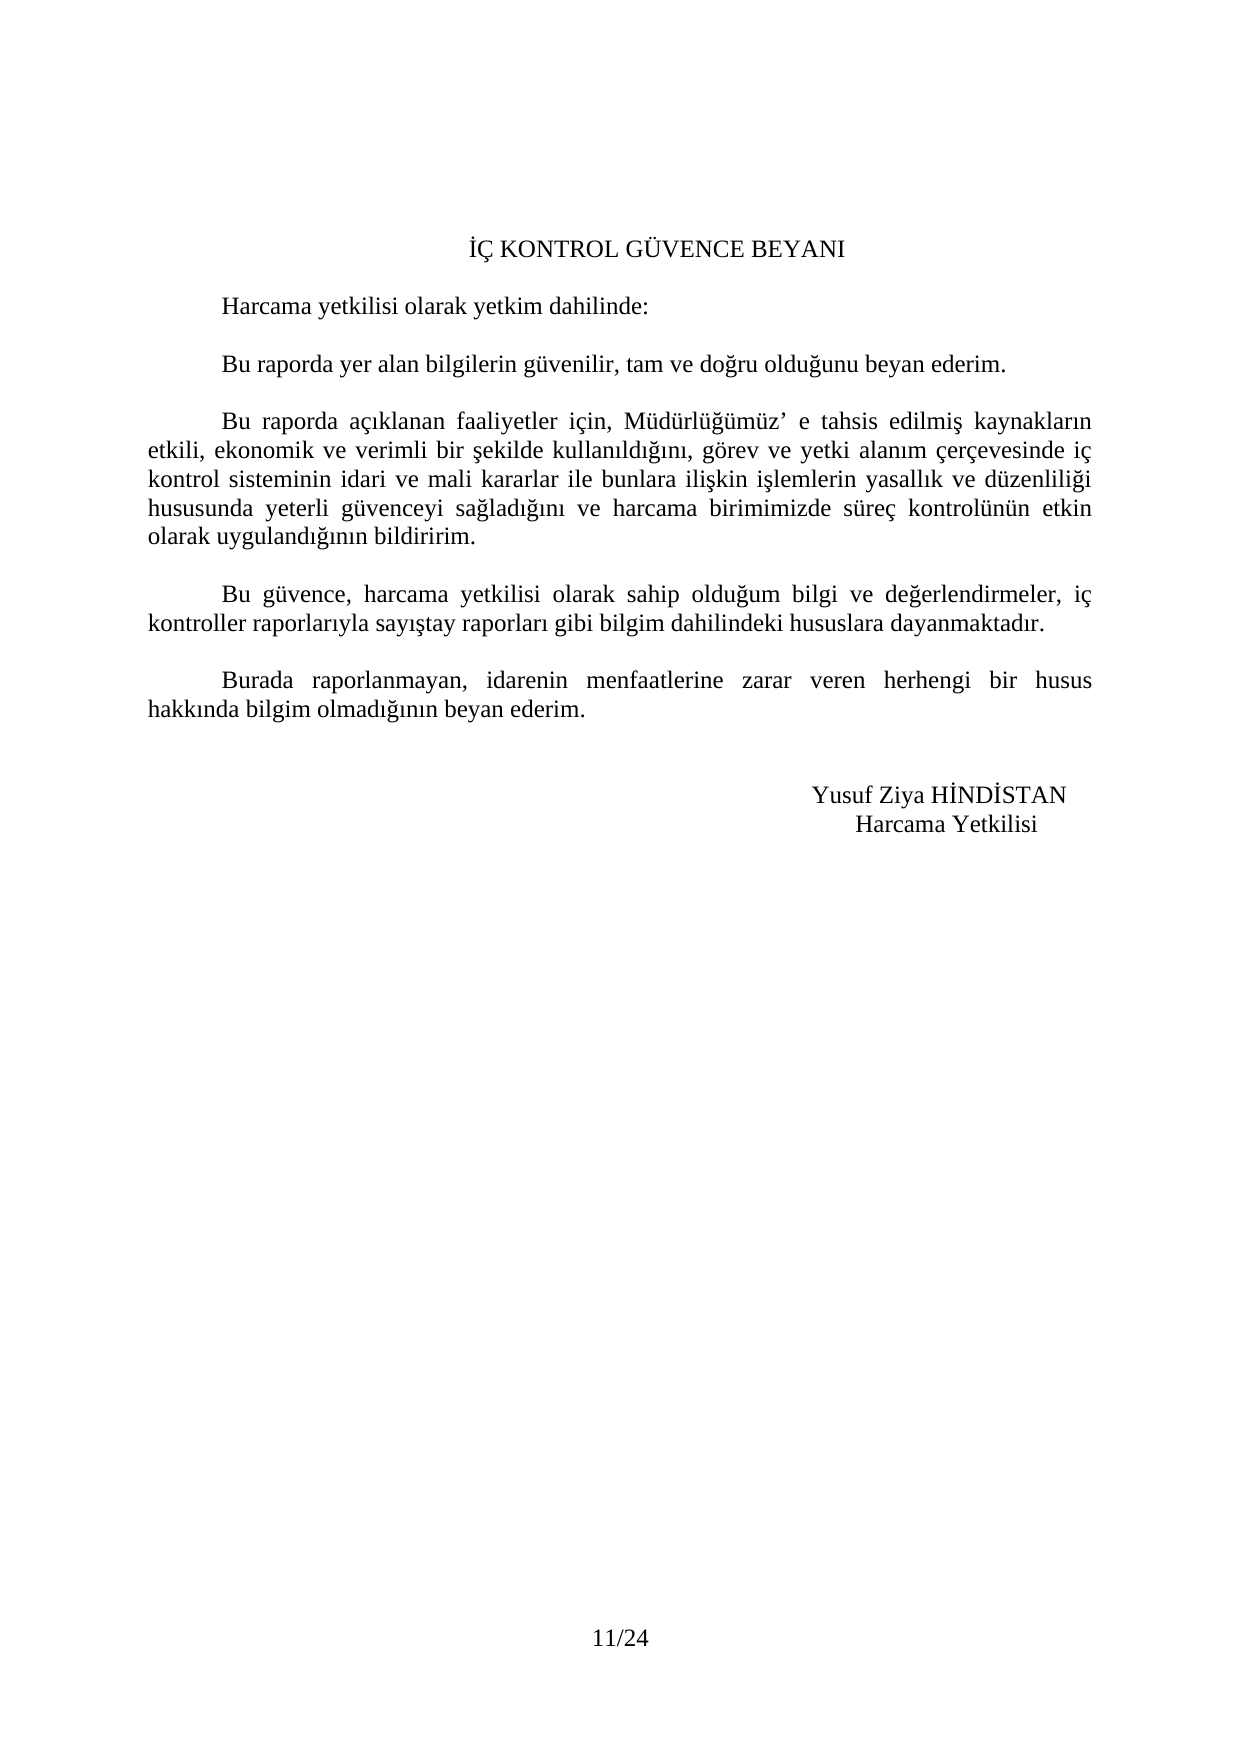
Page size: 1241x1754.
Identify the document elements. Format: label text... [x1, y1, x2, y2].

text Yusuf Ziya HİNDİSTAN [148, 780, 1093, 809]
text İÇ KONTROL GÜVENCE BEYANI [148, 234, 1093, 263]
text Harcama Yetkilisi [148, 809, 1093, 838]
text Burada raporlanmayan, idarenin menfaatlerine zarar veren herhengi bir husus hakkında bilgim olmadığının beyan ederim. [148, 665, 1093, 723]
text Harcama yetkilisi olarak yetkim dahilinde: [148, 291, 1093, 320]
text Bu raporda açıklanan faaliyetler için, Müdürlüğümüz’ e tahsis edilmiş kaynakların etkili, ekonomik ve verimli bir şekilde kullanıldığını, görev ve yetki alanım çerçevesinde iç kontrol sisteminin idari ve mali kararlar ile bunlara ilişkin işlemlerin yasallık ve düzenliliği hususunda yeterli güvenceyi sağladığını ve harcama birimimizde süreç kontrolünün etkin olarak uygulandığının bildiririm. [148, 406, 1093, 550]
text Bu raporda yer alan bilgilerin güvenilir, tam ve doğru olduğunu beyan ederim. [148, 349, 1093, 378]
text Bu güvence, harcama yetkilisi olarak sahip olduğum bilgi ve değerlendirmeler, iç kontroller raporlarıyla sayıştay raporları gibi bilgim dahilindeki hususlara dayanmaktadır. [148, 579, 1093, 636]
